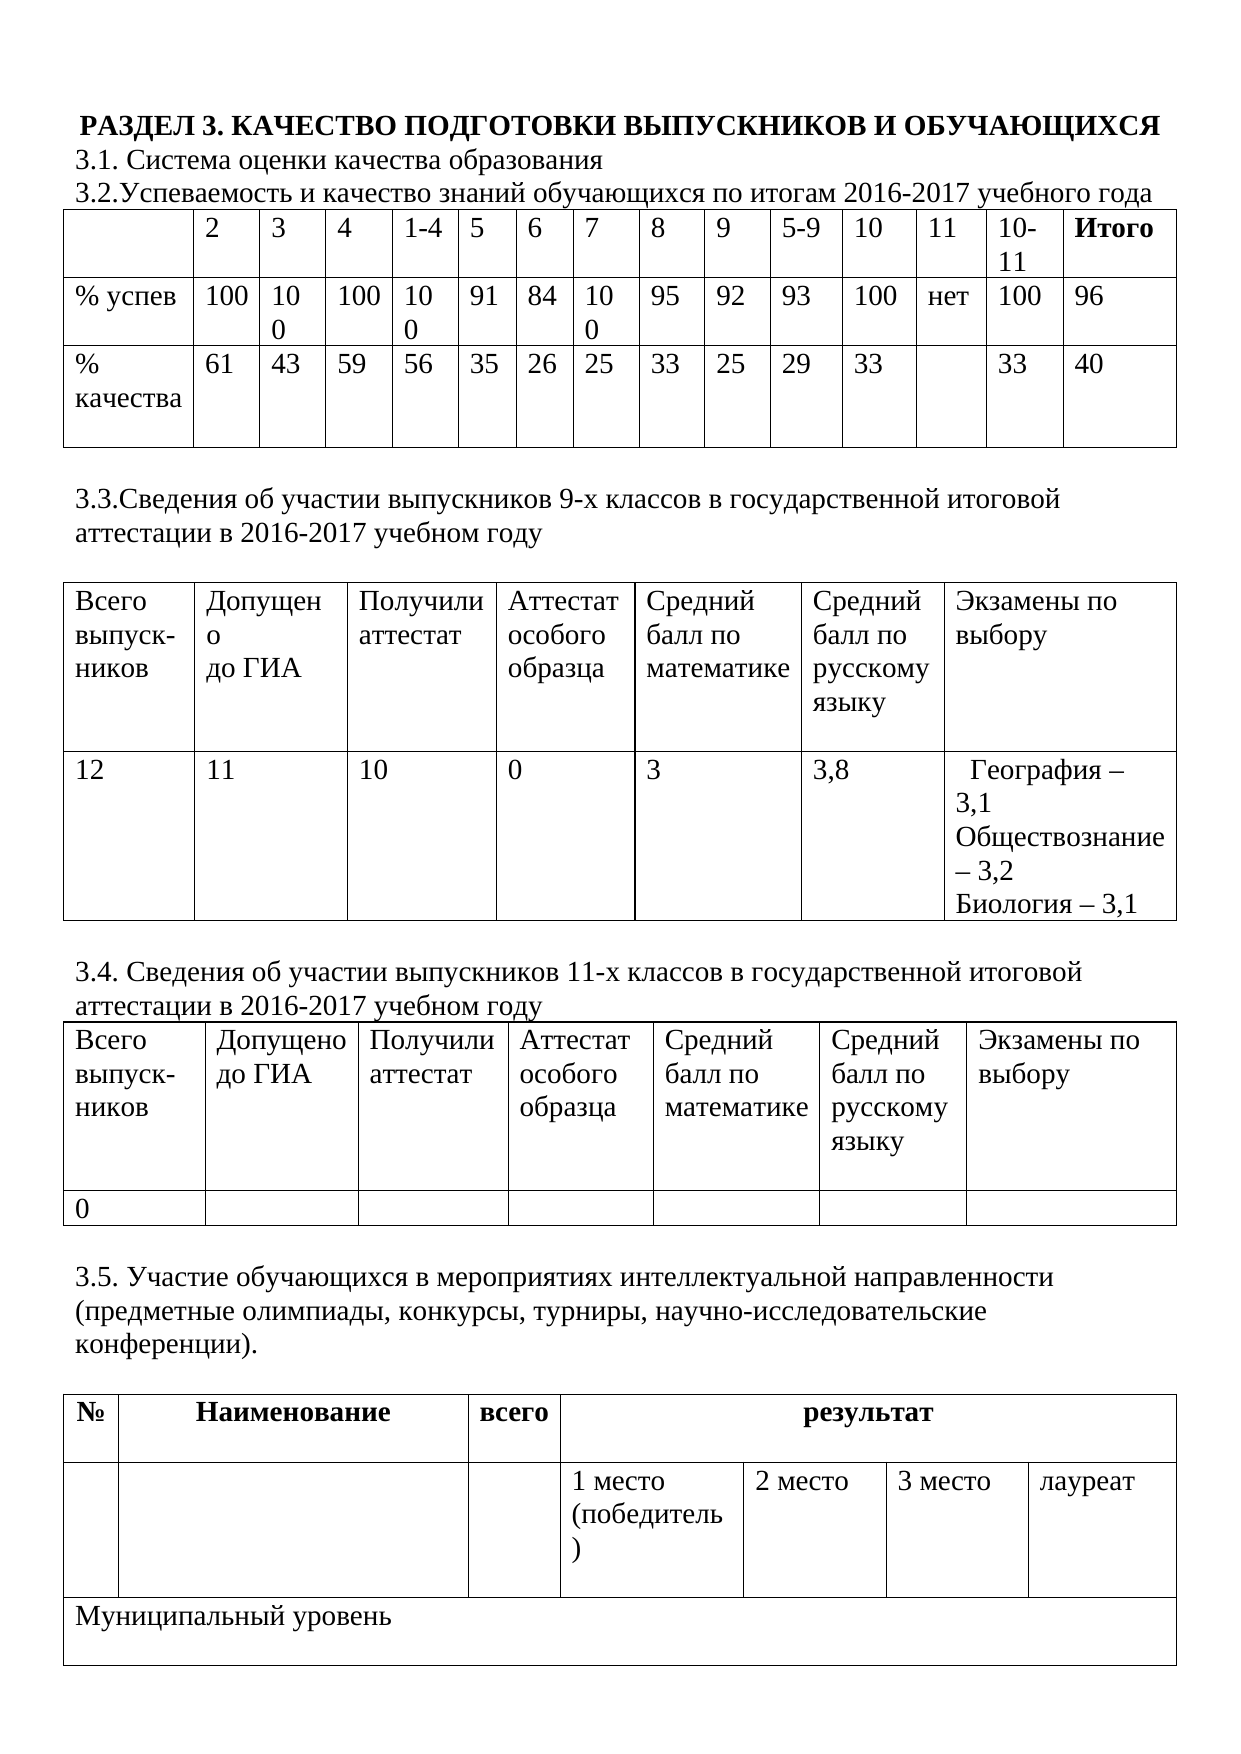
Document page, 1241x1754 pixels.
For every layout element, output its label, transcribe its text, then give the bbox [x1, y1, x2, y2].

table_header 8 [640, 210, 704, 277]
table_cell 12 [64, 752, 194, 920]
table_header Допущено до ГИА [195, 583, 347, 751]
table_cell 25 [574, 346, 639, 447]
table_header Аттестат особого образца [509, 1023, 653, 1190]
table_header Всего выпуск- ников [64, 583, 194, 751]
table_cell 33 [987, 346, 1063, 447]
table_cell [119, 1463, 468, 1597]
table_header 10 [843, 210, 916, 277]
table_cell 11 [195, 752, 347, 920]
table_cell Муниципальный уровень [64, 1598, 1176, 1665]
table_cell 25 [705, 346, 770, 447]
table_cell 92 [705, 278, 770, 345]
table_cell 29 [771, 346, 842, 447]
table_cell % успев [64, 278, 193, 345]
table_cell 10 [348, 752, 496, 920]
table_header 5 [459, 210, 516, 277]
table_cell 84 [517, 278, 573, 345]
table_cell [654, 1191, 819, 1225]
table_header Средний балл по математике [654, 1023, 819, 1190]
table_cell [509, 1191, 653, 1225]
table_cell 100 [574, 278, 639, 345]
table_cell 0 [64, 1191, 205, 1225]
table_header Итого [1064, 210, 1176, 277]
text 3.4. Сведения об участии выпускников 11-х классов в государственной итоговой аттестации в 2016-2017 учебном году [75, 954, 1165, 1021]
text 3.5. Участие обучающихся в мероприятиях интеллектуальной направленности (предметные олимпиады, конкурсы, турниры, научно-исследовательские конференции). [75, 1259, 1165, 1360]
table_cell 100 [260, 278, 325, 345]
table_header Средний балл по русскому языку [820, 1023, 966, 1190]
table_cell 100 [987, 278, 1063, 345]
table_cell 100 [326, 278, 392, 345]
table_header Экзамены по выбору [945, 583, 1176, 751]
table_cell [967, 1191, 1176, 1225]
table_header 5-9 [771, 210, 842, 277]
table_header 1-4 [393, 210, 458, 277]
table_header Аттестат особого образца [497, 583, 634, 751]
table_cell [206, 1191, 358, 1225]
table_header Всего выпуск- ников [64, 1023, 205, 1190]
table_cell 1 место (победитель) [561, 1463, 743, 1597]
table_cell [820, 1191, 966, 1225]
table_cell 33 [640, 346, 704, 447]
table_header всего [469, 1395, 560, 1462]
table_cell [469, 1463, 560, 1597]
table_cell % качества [64, 346, 193, 447]
table_cell 3 [636, 752, 801, 920]
text РАЗДЕЛ 3. КАЧЕСТВО ПОДГОТОВКИ ВЫПУСКНИКОВ И ОБУЧАЮЩИХСЯ [75, 108, 1165, 142]
table_cell [917, 346, 986, 447]
table_cell 100 [194, 278, 259, 345]
table_cell 2 место [744, 1463, 886, 1597]
table_header 4 [326, 210, 392, 277]
table_cell 96 [1064, 278, 1176, 345]
table_header 2 [194, 210, 259, 277]
table_header Допущено до ГИА [206, 1023, 358, 1190]
table_header Средний балл по русскому языку [802, 583, 944, 751]
table_header 3 [260, 210, 325, 277]
table_cell 93 [771, 278, 842, 345]
text 3.1. Система оценки качества образования [75, 142, 1165, 176]
table_cell 3 место [887, 1463, 1028, 1597]
table_cell 91 [459, 278, 516, 345]
table_cell лауреат [1029, 1463, 1176, 1597]
table_header Получили аттестат [348, 583, 496, 751]
table_header 11 [917, 210, 986, 277]
text 3.2.Успеваемость и качество знаний обучающихся по итогам 2016-2017 учебного года [75, 176, 1165, 209]
table_cell 56 [393, 346, 458, 447]
text 3.3.Сведения об участии выпускников 9-х классов в государственной итоговой аттестации в 2016-2017 учебном году [75, 482, 1165, 549]
table_header Средний балл по математике [636, 583, 801, 751]
table_header [64, 210, 193, 277]
table_cell нет [917, 278, 986, 345]
table_header Наименование [119, 1395, 468, 1462]
table_cell 33 [843, 346, 916, 447]
table_header № [64, 1395, 118, 1462]
table_header 10-11 [987, 210, 1063, 277]
table_cell 35 [459, 346, 516, 447]
table_cell 43 [260, 346, 325, 447]
table_cell 95 [640, 278, 704, 345]
table_header результат [561, 1395, 1176, 1462]
table_cell 3,8 [802, 752, 944, 920]
table_cell 100 [393, 278, 458, 345]
table_header Экзамены по выбору [967, 1023, 1176, 1190]
table_cell 100 [843, 278, 916, 345]
table_cell 61 [194, 346, 259, 447]
table_header 9 [705, 210, 770, 277]
table_cell 0 [497, 752, 634, 920]
table_cell 26 [517, 346, 573, 447]
table_header Получили аттестат [359, 1023, 508, 1190]
table_header 6 [517, 210, 573, 277]
table_cell 40 [1064, 346, 1176, 447]
table_cell [359, 1191, 508, 1225]
table_cell 59 [326, 346, 392, 447]
table_cell [64, 1463, 118, 1597]
table_header 7 [574, 210, 639, 277]
table_cell География – 3,1 Обществознание – 3,2 Биология – 3,1 [945, 752, 1176, 920]
